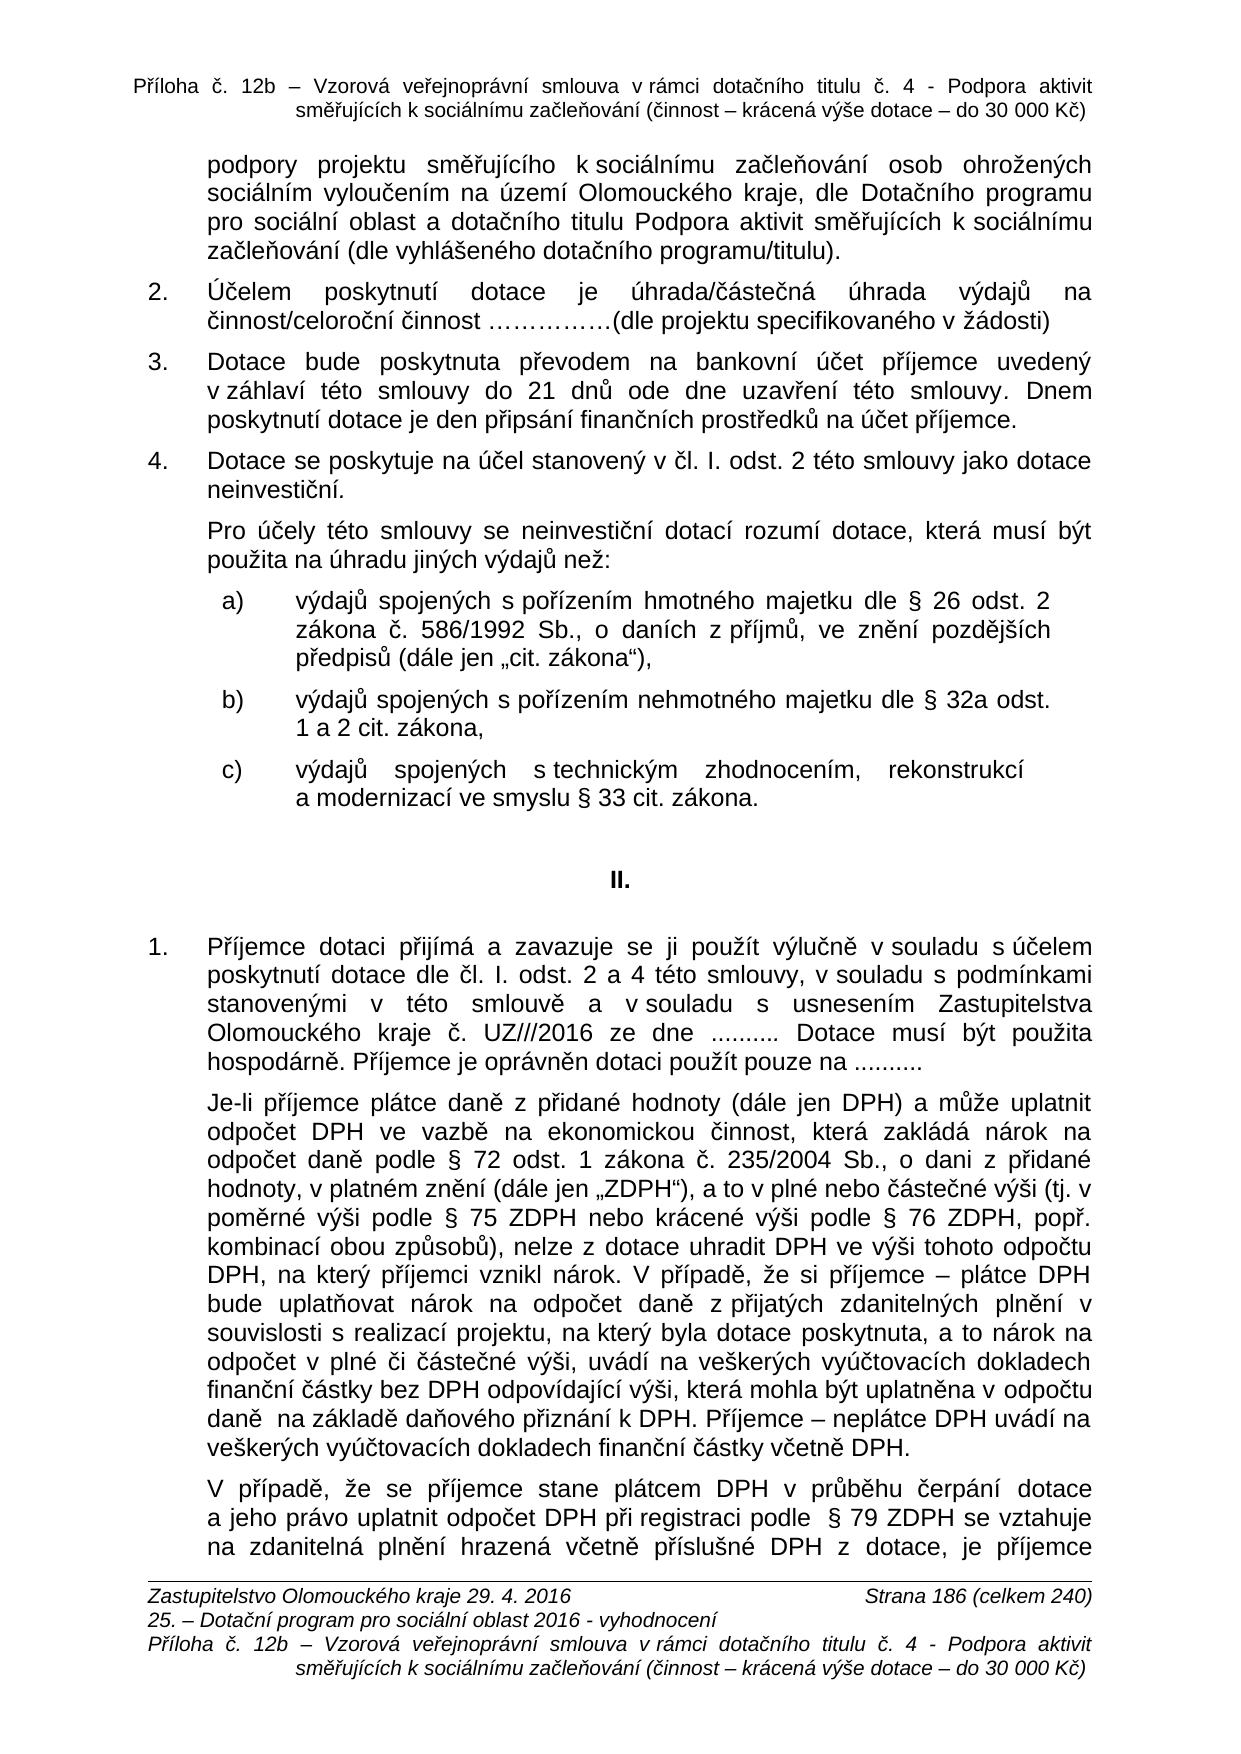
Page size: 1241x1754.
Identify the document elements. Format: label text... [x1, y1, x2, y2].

list Dotace bude poskytnuta převodem na bankovní účet příjemce uvedený v záhlaví této smlouvy do 21 dnů ode dne uzavření této smlouvy. Dnem poskytnutí dotace je den připsání finančních prostředků na účet příjemce. [148, 347, 1092, 433]
list Dotace se poskytuje na účel stanovený v čl. I. odst. 2 této smlouvy jako dotace neinvestiční. [148, 446, 1092, 503]
list Příjemce dotaci přijímá a zavazuje se ji použít výlučně v souladu s účelem poskytnutí dotace dle čl. I. odst. 2 a 4 této smlouvy, v souladu s podmínkami stanovenými v této smlouvě a v souladu s usnesením Zastupitelstva Olomouckého kraje č. UZ///2016 ze dne .......... Dotace musí být použita hospodárně. Příjemce je oprávněn dotaci použít pouze na .......... [148, 931, 1092, 1075]
list Účelem poskytnutí dotace je úhrada/částečná úhrada výdajů na činnost/celoroční činnost ……………(dle projektu specifikovaného v žádosti) [148, 277, 1092, 335]
list výdajů spojených s pořízením nehmotného majetku dle § 32a odst. 1 a 2 cit. zákona, [222, 685, 1051, 742]
list výdajů spojených s technickým zhodnocením, rekonstrukcí a modernizací ve smyslu § 33 cit. zákona. [222, 755, 1051, 812]
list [148, 150, 1092, 265]
text Je-li příjemce plátce daně z přidané hodnoty (dále jen DPH) a může uplatnit odpočet DPH ve vazbě na ekonomickou činnost, která zakládá nárok na odpočet daně podle § 72 odst. 1 zákona č. 235/2004 Sb., o dani z přidané hodnoty, v platném znění (dále jen „ZDPH“), a to v plné nebo částečné výši (tj. v poměrné výši podle § 75 ZDPH nebo krácené výši podle § 76 ZDPH, popř. kombinací obou způsobů), nelze z dotace uhradit DPH ve výši tohoto odpočtu DPH, na který příjemci vznikl nárok. V případě, že si příjemce – plátce DPH bude uplatňovat nárok na odpočet daně z přijatých zdanitelných plnění v souvislosti s realizací projektu, na který byla dotace poskytnuta, a to nárok na odpočet v plné či částečné výši, uvádí na veškerých vyúčtovacích dokladech finanční částky bez DPH odpovídající výši, která mohla být uplatněna v odpočtu daně na základě daňového přiznání k DPH. Příjemce – neplátce DPH uvádí na veškerých vyúčtovacích dokladech finanční částky včetně DPH. [207, 1088, 1092, 1461]
text II. [148, 865, 1092, 894]
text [207, 1474, 1092, 1560]
text Pro účely této smlouvy se neinvestiční dotací rozumí dotace, která musí být použita na úhradu jiných výdajů než: [207, 516, 1092, 573]
list výdajů spojených s pořízením hmotného majetku dle § 26 odst. 2 zákona č. 586/1992 Sb., o daních z příjmů, ve znění pozdějších předpisů (dále jen „cit. zákona“), [222, 586, 1051, 672]
